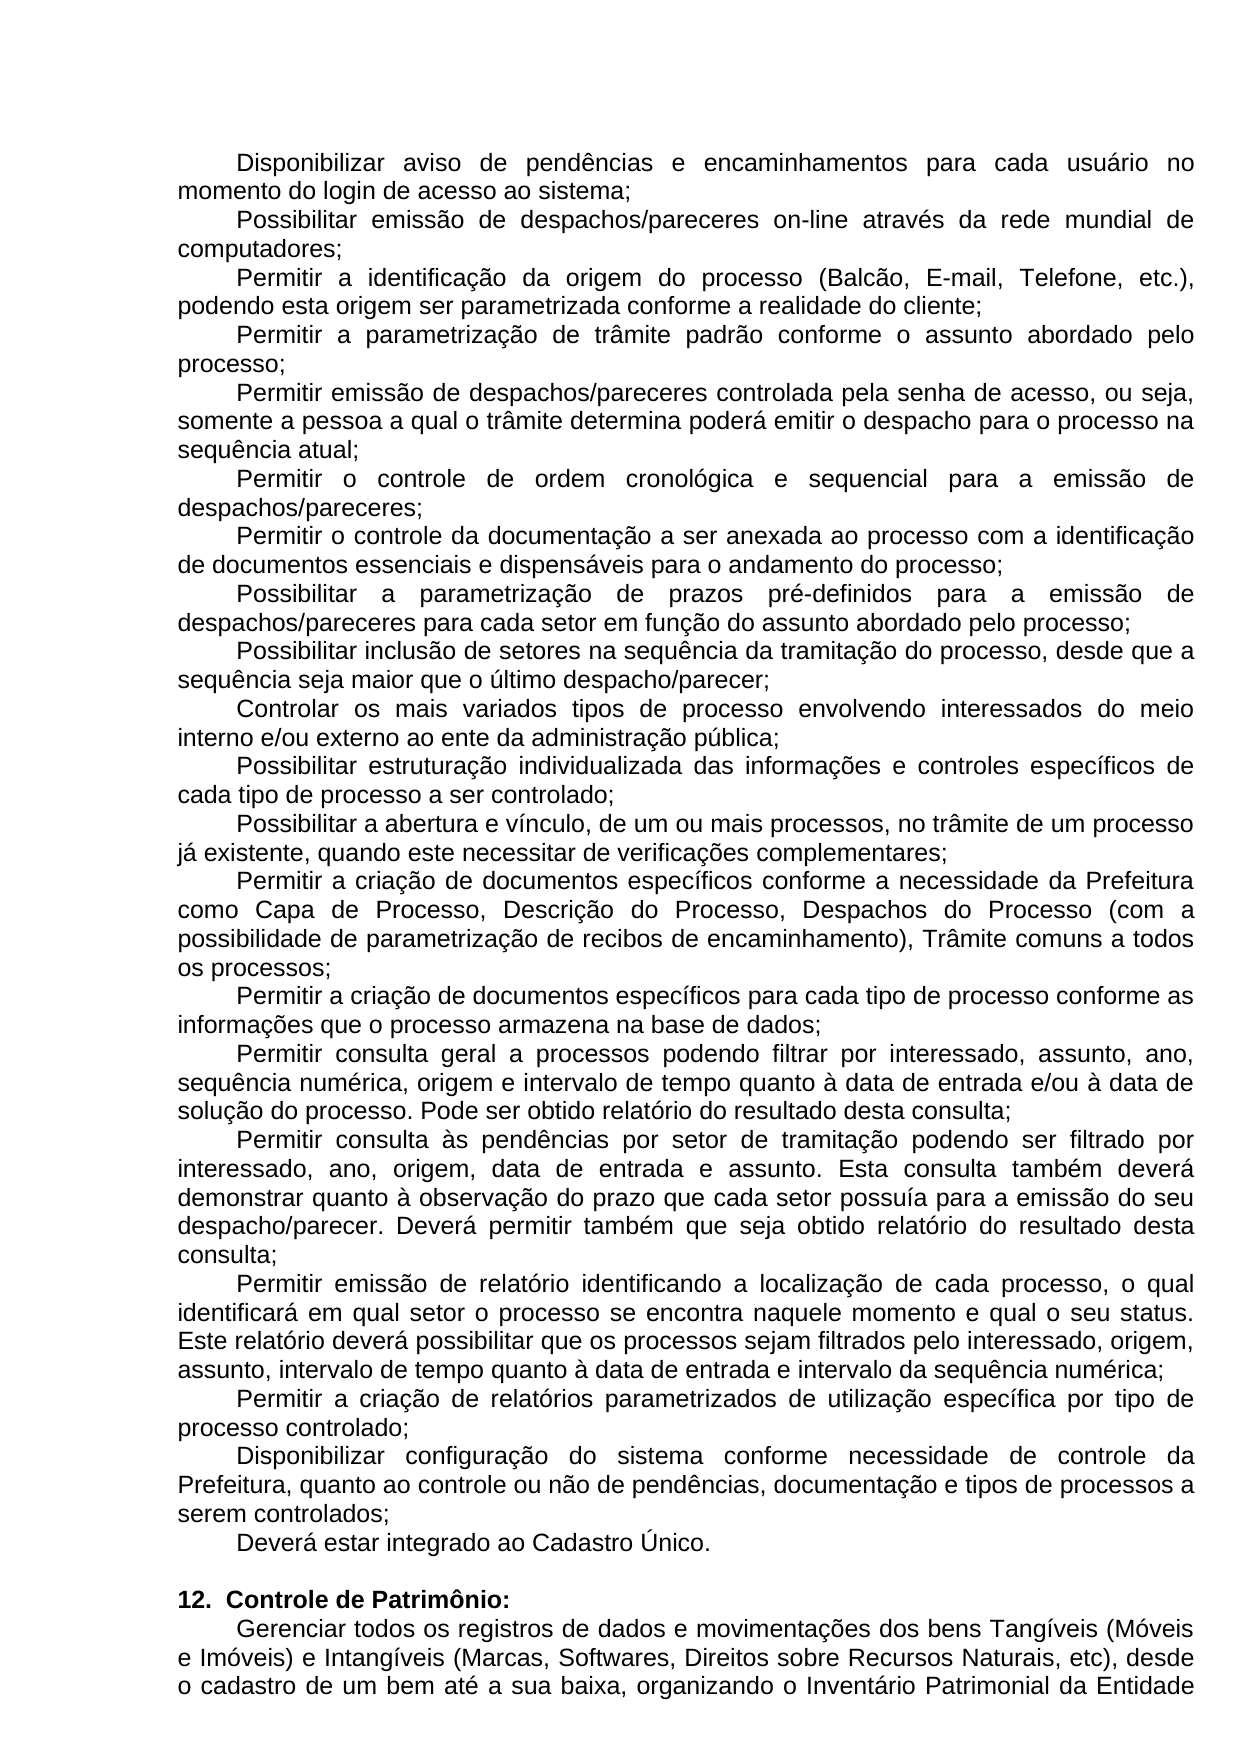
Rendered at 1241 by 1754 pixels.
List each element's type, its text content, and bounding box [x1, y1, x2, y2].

text Permitir a criação de relatórios parametrizados de utilização específica por tipo de processo controlado; [177, 1384, 1196, 1441]
text Permitir consulta geral a processos podendo filtrar por interessado, assunto, ano, sequência numérica, origem e intervalo de tempo quanto à data de entrada e/ou à data de solução do processo. Pode ser obtido relatório do resultado desta consulta; [177, 1039, 1196, 1125]
text Permitir emissão de relatório identificando a localização de cada processo, o qual identificará em qual setor o processo se encontra naquele momento e qual o seu status. Este relatório deverá possibilitar que os processos sejam filtrados pelo interessado, origem, assunto, intervalo de tempo quanto à data de entrada e intervalo da sequência numérica; [177, 1269, 1196, 1384]
text Possibilitar estruturação individualizada das informações e controles específicos de cada tipo de processo a ser controlado; [177, 751, 1196, 809]
text Disponibilizar aviso de pendências e encaminhamentos para cada usuário no momento do login de acesso ao sistema; [177, 148, 1196, 205]
text Permitir a criação de documentos específicos para cada tipo de processo conforme as informações que o processo armazena na base de dados; [177, 981, 1196, 1039]
text Permitir a identificação da origem do processo (Balcão, E-mail, Telefone, etc.), podendo esta origem ser parametrizada conforme a realidade do cliente; [177, 263, 1196, 320]
text Permitir a criação de documentos específicos conforme a necessidade da Prefeitura como Capa de Processo, Descrição do Processo, Despachos do Processo (com a possibilidade de parametrização de recibos de encaminhamento), Trâmite comuns a todos os processos; [177, 866, 1196, 981]
text Permitir a parametrização de trâmite padrão conforme o assunto abordado pelo processo; [177, 320, 1196, 378]
text 12. Controle de Patrimônio: [177, 1585, 1196, 1614]
text Deverá estar integrado ao Cadastro Único. [177, 1528, 1196, 1556]
text Disponibilizar configuração do sistema conforme necessidade de controle da Prefeitura, quanto ao controle ou não de pendências, documentação e tipos de processos a serem controlados; [177, 1441, 1196, 1528]
text Possibilitar emissão de despachos/pareceres on-line através da rede mundial de computadores; [177, 205, 1196, 263]
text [177, 1614, 1196, 1700]
text Permitir o controle da documentação a ser anexada ao processo com a identificação de documentos essenciais e dispensáveis para o andamento do processo; [177, 521, 1196, 579]
text Permitir emissão de despachos/pareceres controlada pela senha de acesso, ou seja, somente a pessoa a qual o trâmite determina poderá emitir o despacho para o processo na sequência atual; [177, 378, 1196, 464]
text Permitir o controle de ordem cronológica e sequencial para a emissão de despachos/pareceres; [177, 464, 1196, 521]
text Possibilitar a parametrização de prazos pré-definidos para a emissão de despachos/pareceres para cada setor em função do assunto abordado pelo processo; [177, 579, 1196, 636]
text Permitir consulta às pendências por setor de tramitação podendo ser filtrado por interessado, ano, origem, data de entrada e assunto. Esta consulta também deverá demonstrar quanto à observação do prazo que cada setor possuía para a emissão do seu despacho/parecer. Deverá permitir também que seja obtido relatório do resultado desta consulta; [177, 1125, 1196, 1269]
text Possibilitar inclusão de setores na sequência da tramitação do processo, desde que a sequência seja maior que o último despacho/parecer; [177, 636, 1196, 694]
text Possibilitar a abertura e vínculo, de um ou mais processos, no trâmite de um processo já existente, quando este necessitar de verificações complementares; [177, 809, 1196, 866]
text Controlar os mais variados tipos de processo envolvendo interessados do meio interno e/ou externo ao ente da administração pública; [177, 694, 1196, 751]
